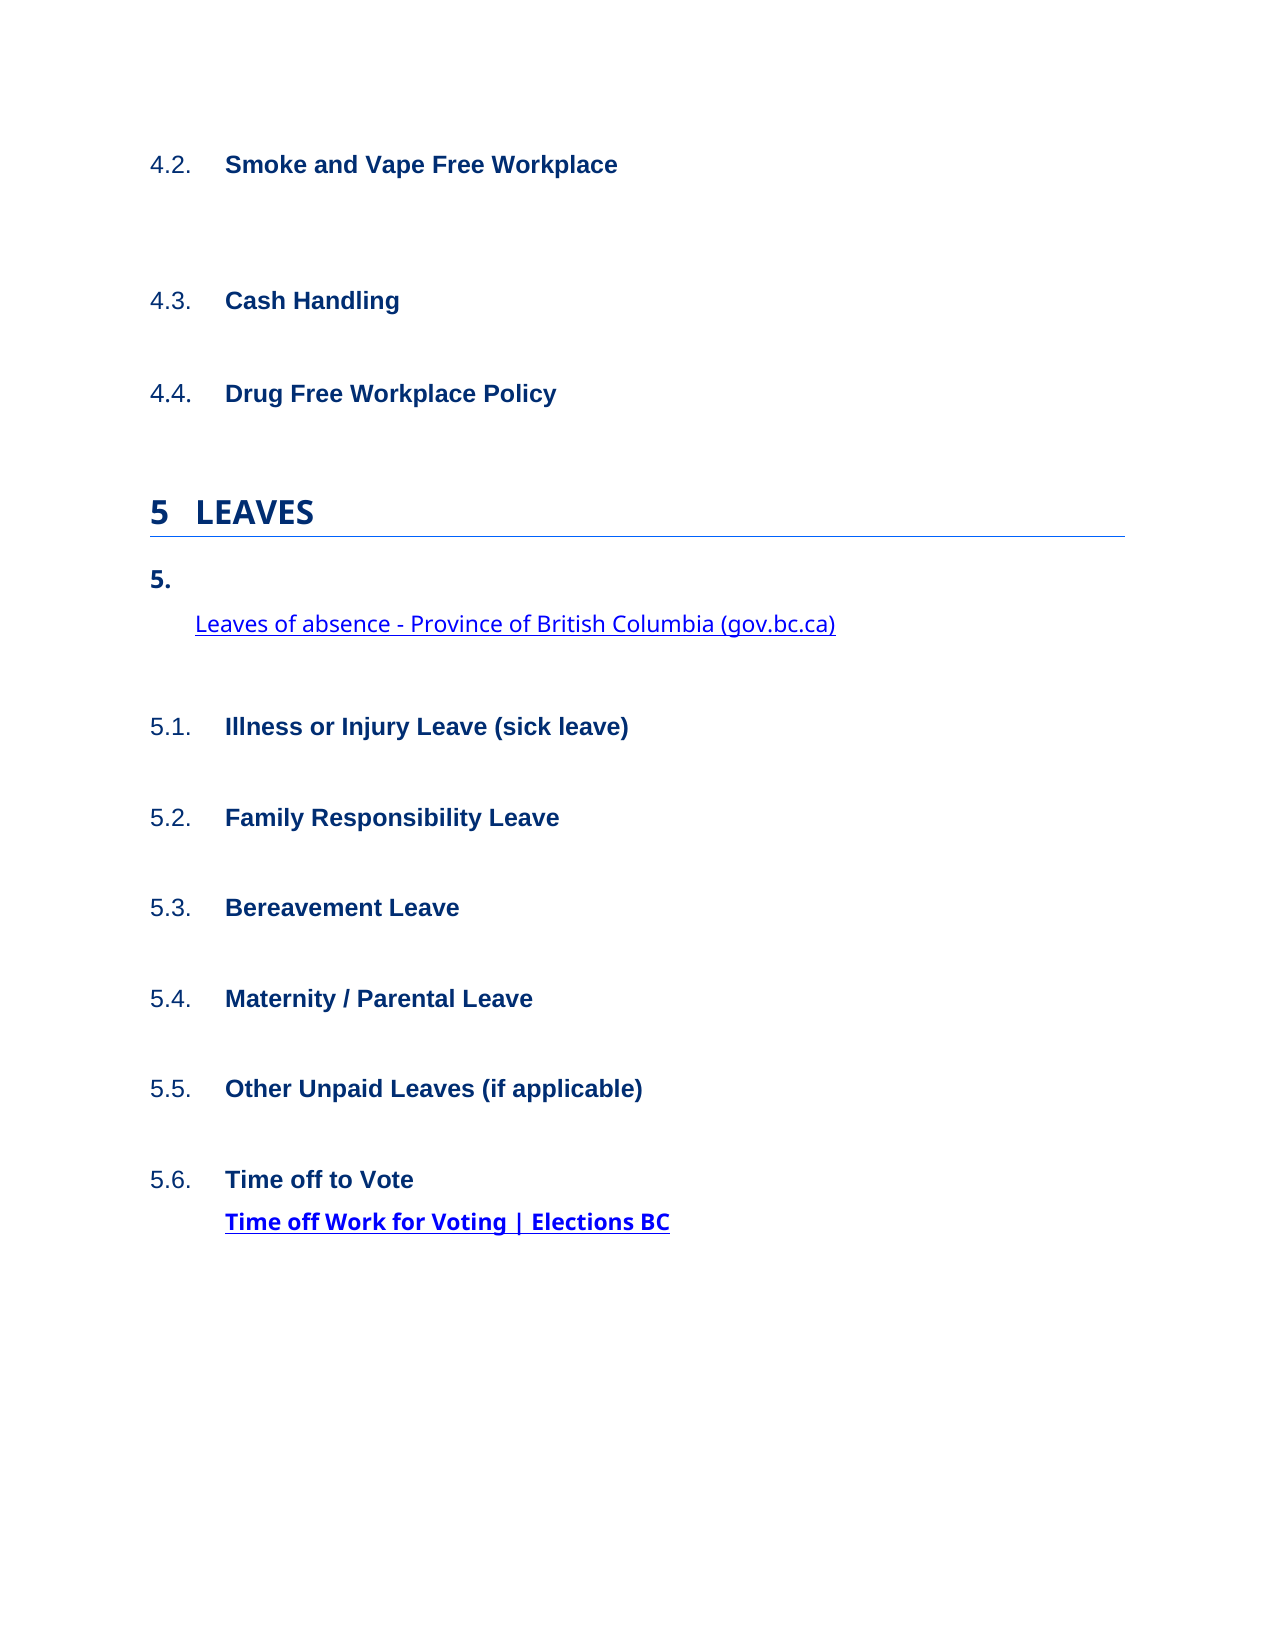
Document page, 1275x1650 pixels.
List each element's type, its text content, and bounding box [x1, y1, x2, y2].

subtitle Maternity / Parental Leave [150, 984, 1125, 1013]
subtitle Time off to Vote [150, 1165, 1125, 1194]
text Time off Work for Voting | Elections BC [150, 1206, 1125, 1237]
subtitle Smoke and Vape Free Workplace [150, 150, 1125, 179]
subtitle Bereavement Leave [150, 893, 1125, 922]
subtitle Other Unpaid Leaves (if applicable) [150, 1074, 1125, 1103]
subtitle LEAVES [150, 489, 1125, 536]
subtitle Family Responsibility Leave [150, 803, 1125, 832]
subtitle Illness or Injury Leave (sick leave) [150, 712, 1125, 741]
subtitle Cash Handling [150, 286, 1125, 314]
subtitle Drug Free Workplace Policy [150, 376, 1125, 410]
text Leaves of absence - Province of British Columbia (gov.bc.ca) [150, 608, 1125, 639]
